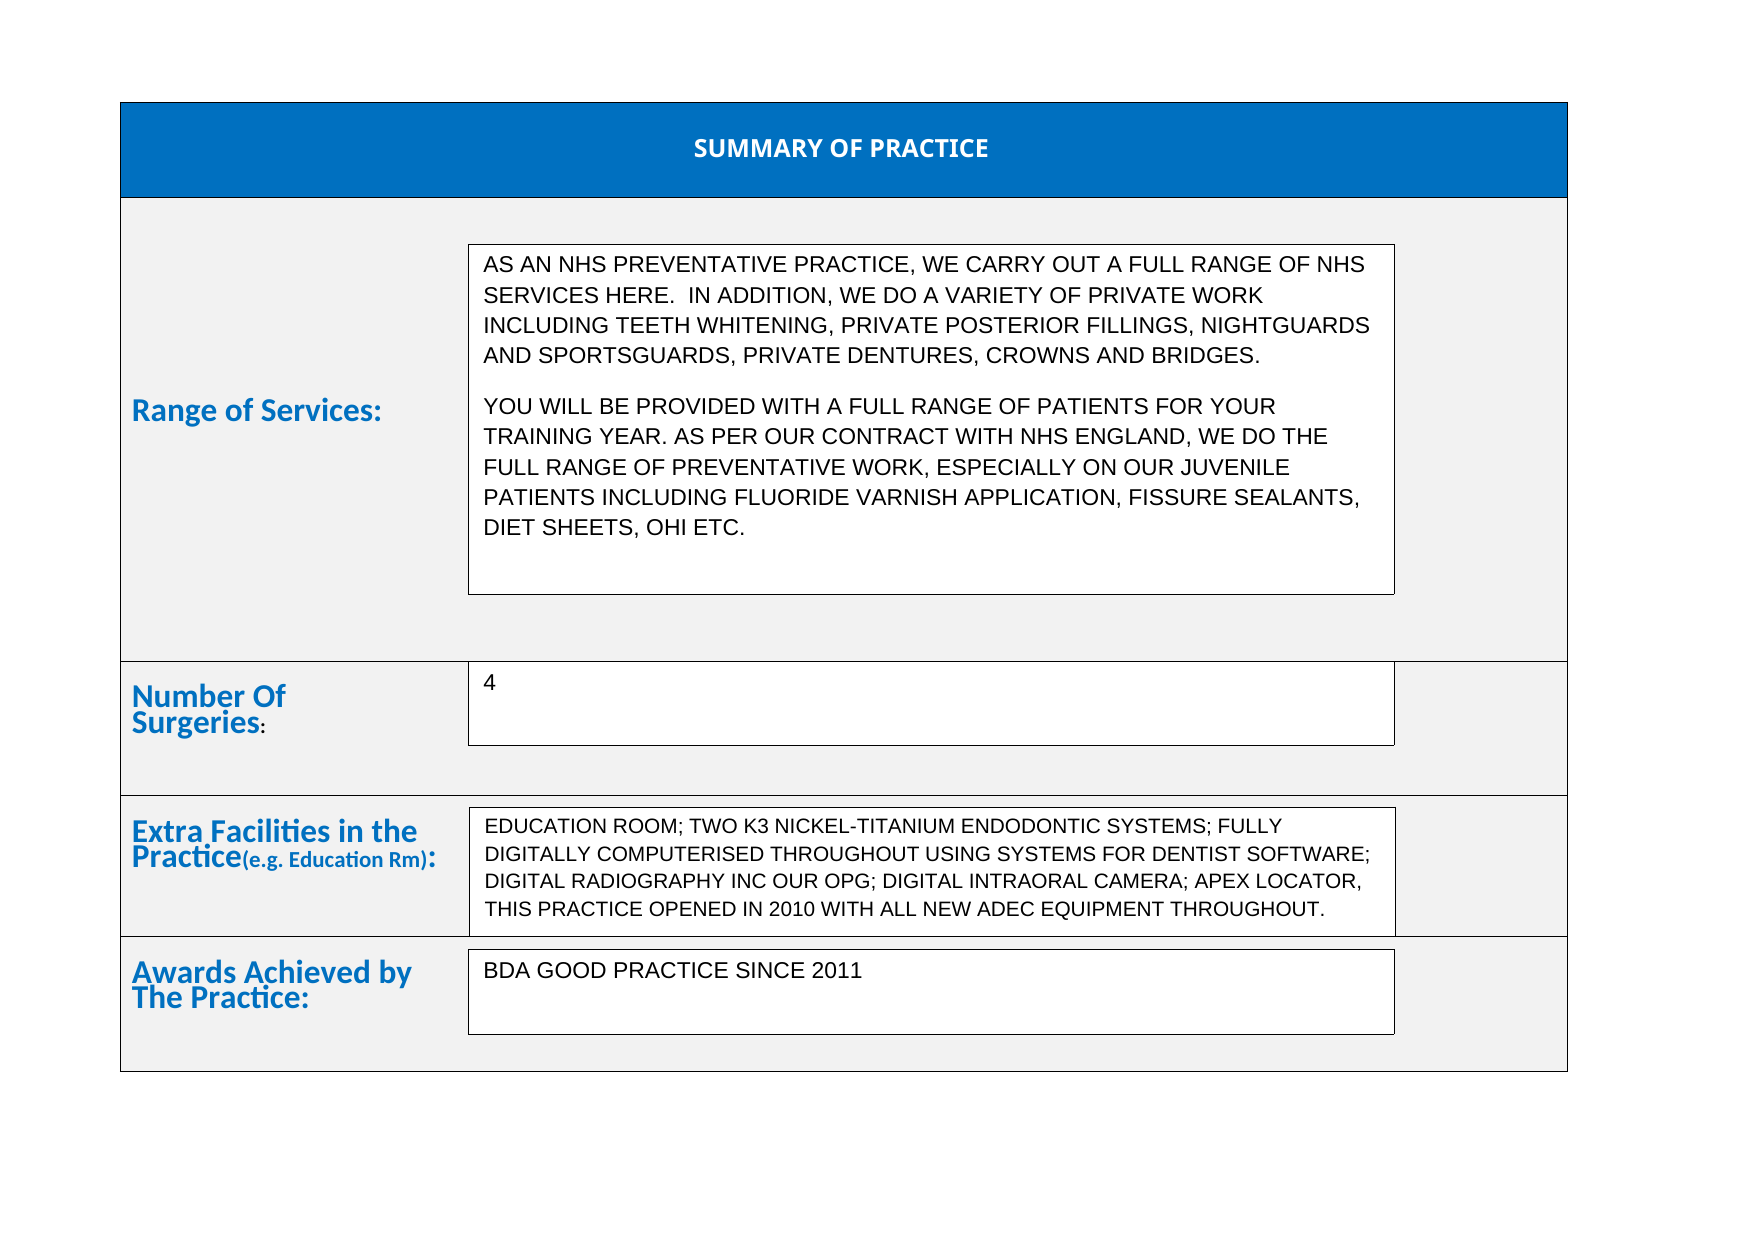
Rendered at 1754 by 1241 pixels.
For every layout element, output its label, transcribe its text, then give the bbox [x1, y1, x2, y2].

table_cell Extra Facilities in the Practice(e.g. Education Rm): [121, 796, 1567, 936]
table_cell Number Of Surgeries: [121, 662, 1567, 795]
table_cell Range of Services: [121, 198, 1567, 661]
table_cell Awards Achieved by The Practice: [121, 937, 1567, 1071]
table_header SUMMARY OF PRACTICE [121, 103, 1567, 197]
